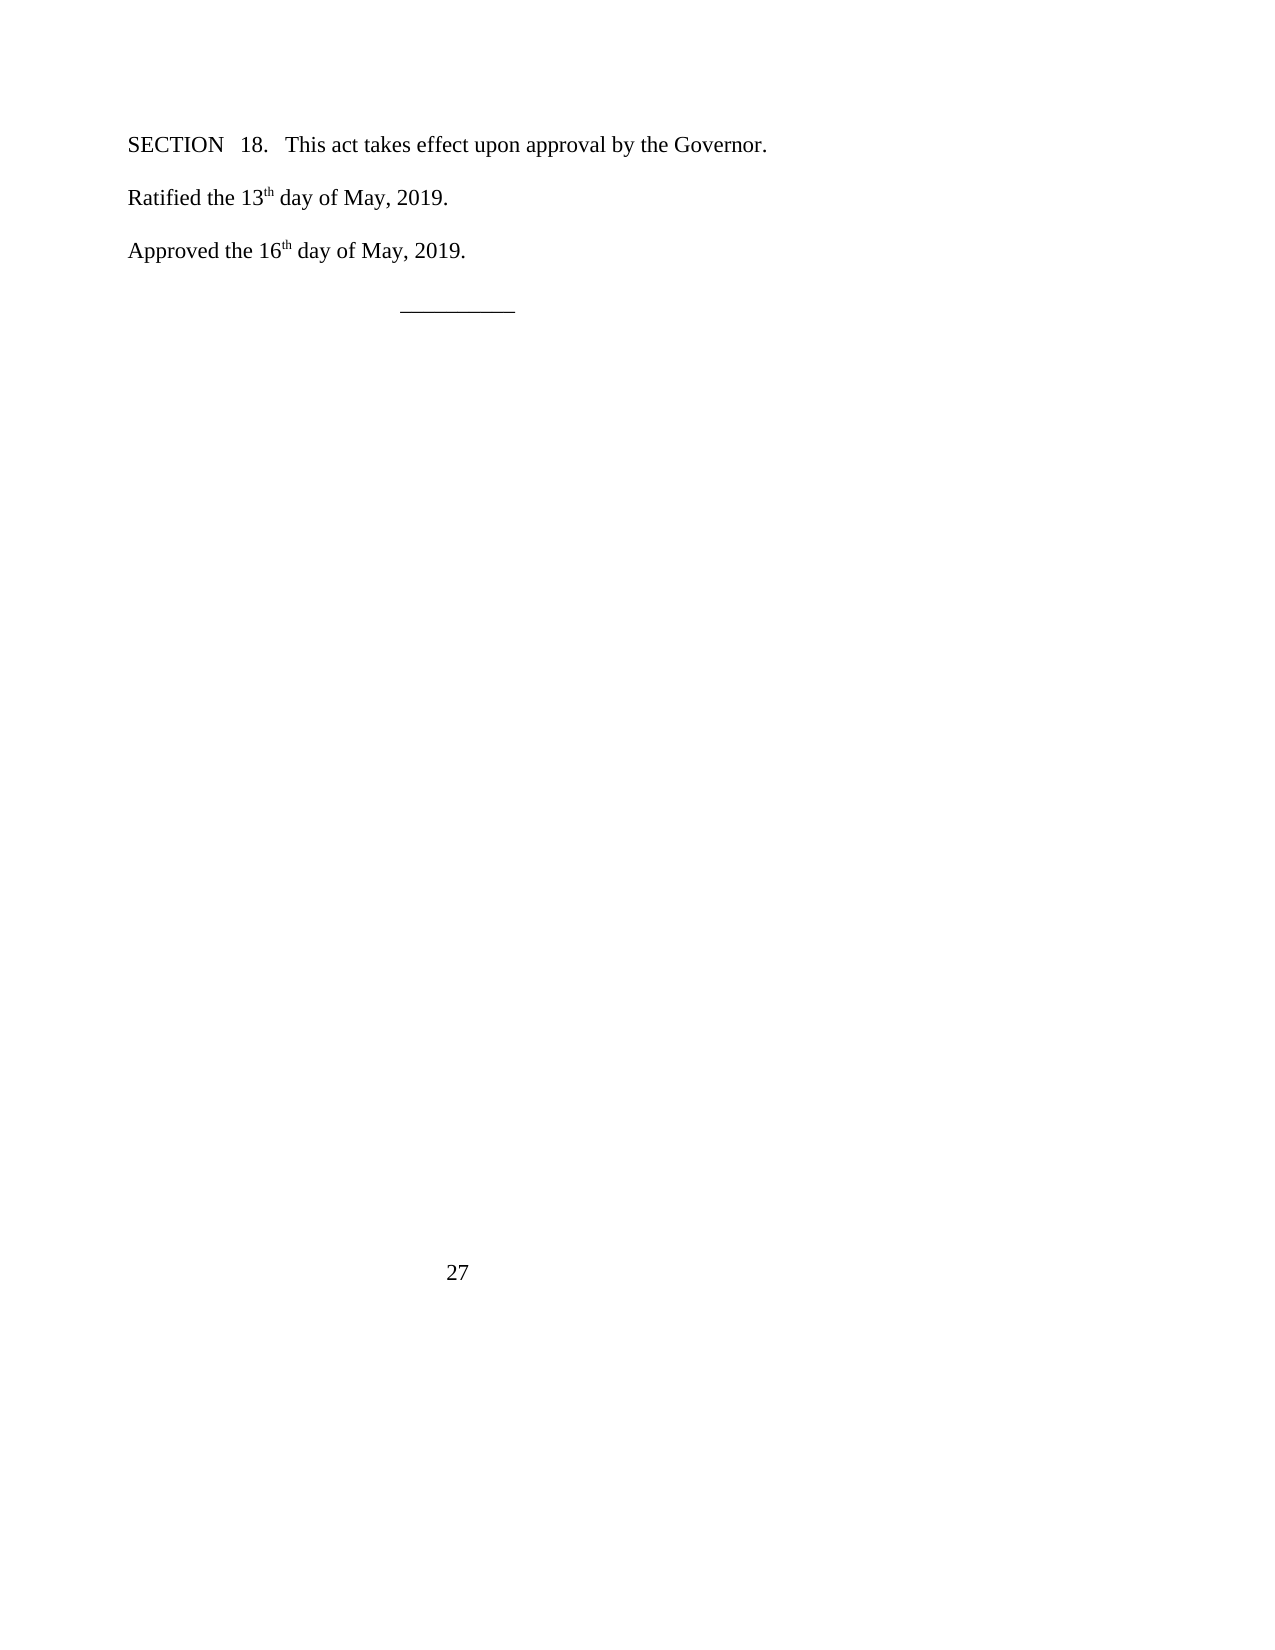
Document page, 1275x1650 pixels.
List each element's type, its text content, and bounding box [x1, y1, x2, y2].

text Approved the 16th day of May, 2019. [127, 237, 787, 263]
text Ratified the 13th day of May, 2019. [127, 184, 787, 210]
text SECTION 18. This act takes effect upon approval by the Governor. [127, 131, 787, 158]
text __________ [127, 289, 787, 316]
